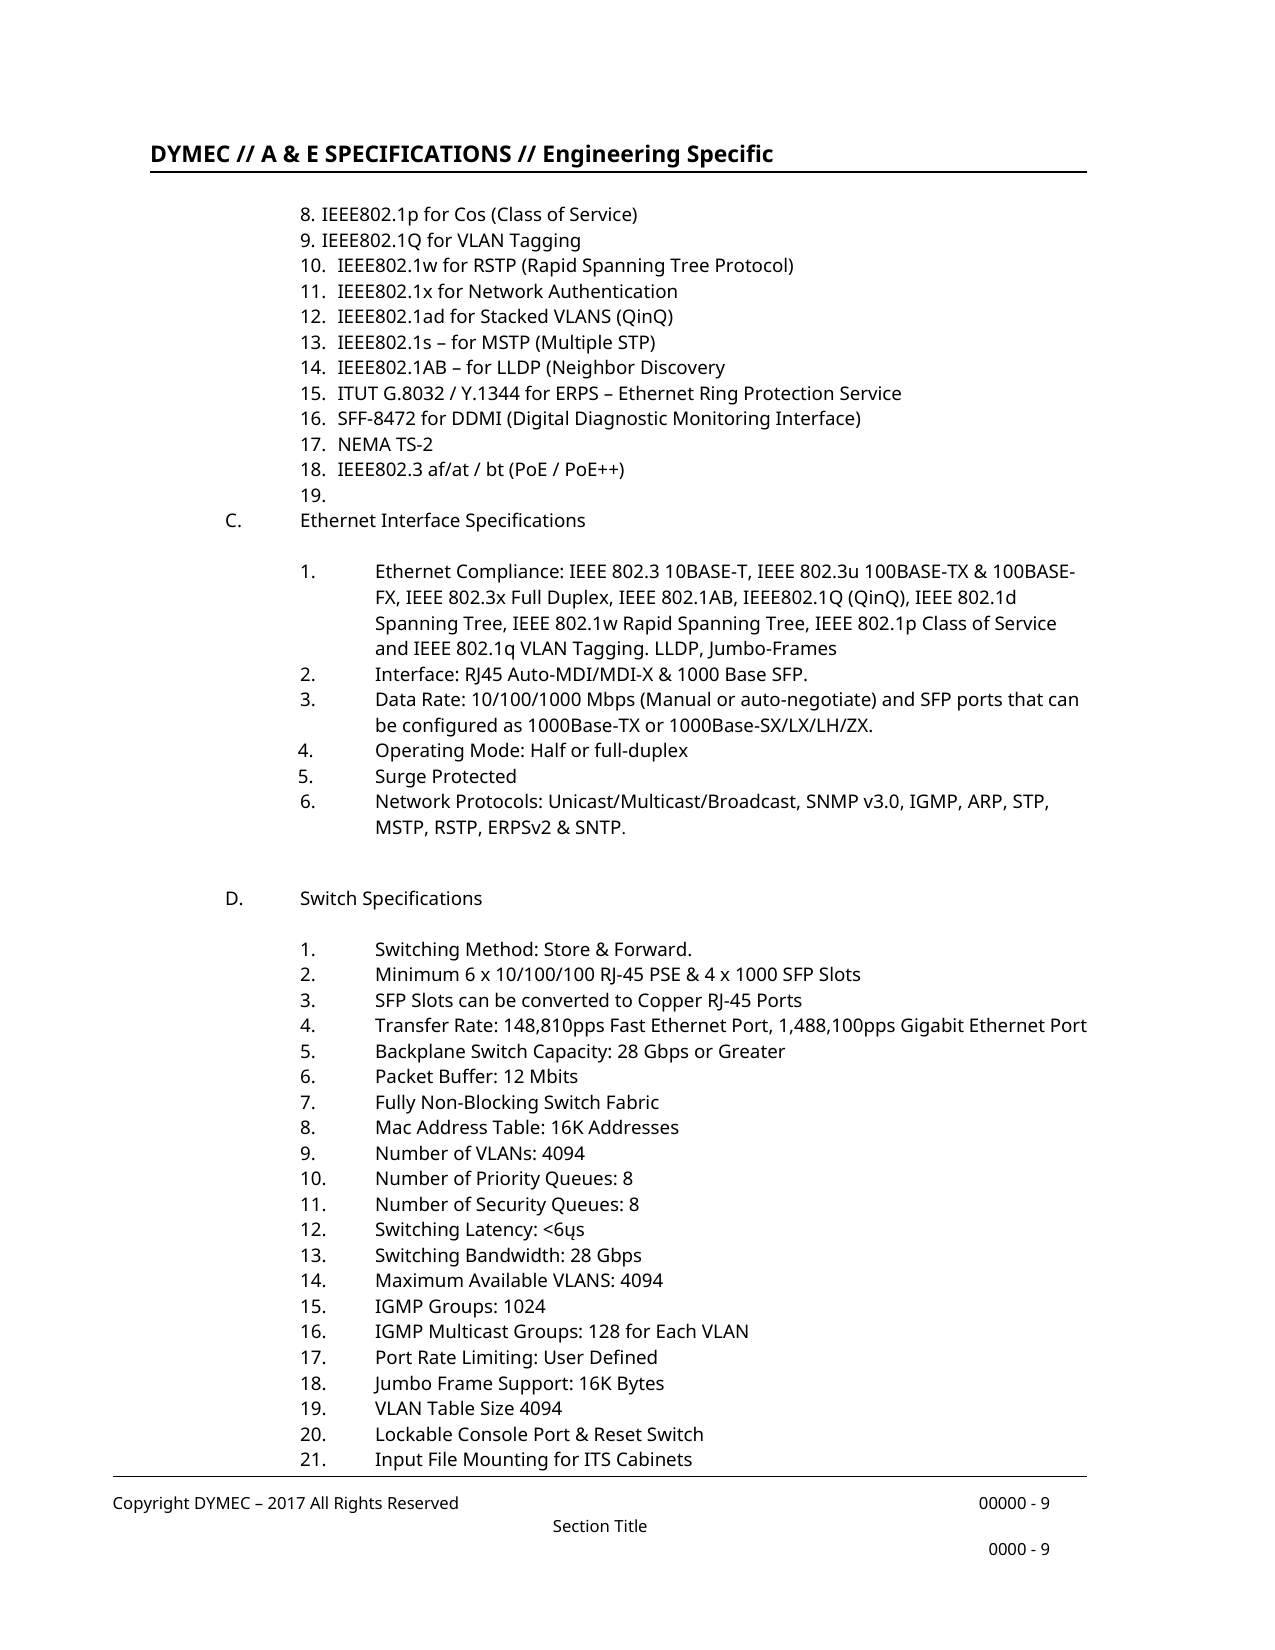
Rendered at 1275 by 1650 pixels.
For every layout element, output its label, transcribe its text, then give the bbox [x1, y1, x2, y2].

list IEEE802.1p for Cos (Class of Service) [300, 201, 1087, 227]
text 2. Interface: RJ45 Auto-MDI/MDI-X & 1000 Base SFP. [300, 661, 1087, 686]
list SFF-8472 for DDMI (Digital Diagnostic Monitoring Interface) [300, 406, 1087, 431]
text 3. Data Rate: 10/100/1000 Mbps (Manual or auto-negotiate) and SFP ports that can be configured as 1000Base-TX or 1000Base-SX/LX/LH/ZX. [300, 686, 1087, 737]
text 8. Mac Address Table: 16K Addresses [150, 1114, 1087, 1140]
text 4. Operating Mode: Half or full-duplex [150, 737, 1087, 763]
list Minimum 6 x 10/100/100 RJ-45 PSE & 4 x 1000 SFP Slots [300, 961, 1087, 987]
text 13. Switching Bandwidth: 28 Gbps [150, 1242, 1087, 1268]
list Ethernet Interface Specifications [225, 508, 1087, 533]
text 15. IGMP Groups: 1024 [150, 1293, 1087, 1319]
text 16. IGMP Multicast Groups: 128 for Each VLAN [150, 1319, 1087, 1344]
list IEEE802.1Q for VLAN Tagging [300, 227, 1087, 252]
text 9. Number of VLANs: 4094 [150, 1140, 1087, 1166]
list IEEE802.1x for Network Authentication [300, 278, 1087, 303]
text 21. Input File Mounting for ITS Cabinets [150, 1446, 1087, 1472]
text 10. Number of Priority Queues: 8 [150, 1166, 1087, 1191]
list IEEE802.3 af/at / bt (PoE / PoE++) [300, 457, 1087, 482]
text 11. Number of Security Queues: 8 [150, 1191, 1087, 1217]
text 1. Ethernet Compliance: IEEE 802.3 10BASE-T, IEEE 802.3u 100BASE-TX & 100BASE-FX, IEEE 802.3x Full Duplex, IEEE 802.1AB, IEEE802.1Q (QinQ), IEEE 802.1d Spanning Tree, IEEE 802.1w Rapid Spanning Tree, IEEE 802.1p Class of Service and IEEE 802.1q VLAN Tagging. LLDP, Jumbo-Frames [300, 559, 1087, 661]
text 20. Lockable Console Port & Reset Switch [150, 1421, 1087, 1446]
list IEEE802.1w for RSTP (Rapid Spanning Tree Protocol) [300, 252, 1087, 278]
text 7. Fully Non-Blocking Switch Fabric [150, 1089, 1087, 1114]
list IEEE802.1ad for Stacked VLANS (QinQ) [300, 303, 1087, 329]
text 12. Switching Latency: <6ųs [150, 1217, 1087, 1242]
text 6. Network Protocols: Unicast/Multicast/Broadcast, SNMP v3.0, IGMP, ARP, STP, MSTP, RSTP, ERPSv2 & SNTP. [300, 788, 1087, 839]
list NEMA TS-2 [300, 431, 1087, 457]
list SFP Slots can be converted to Copper RJ-45 Ports [300, 987, 1087, 1012]
text 5. Surge Protected [150, 763, 1087, 788]
text 17. Port Rate Limiting: User Defined [150, 1344, 1087, 1370]
text 4. Transfer Rate: 148,810pps Fast Ethernet Port, 1,488,100pps Gigabit Ethernet Port [300, 1012, 1087, 1038]
list Switching Method: Store & Forward. [300, 936, 1087, 961]
list ITUT G.8032 / Y.1344 for ERPS – Ethernet Ring Protection Service [300, 380, 1087, 406]
text 6. Packet Buffer: 12 Mbits [150, 1063, 1087, 1089]
text 19. VLAN Table Size 4094 [150, 1395, 1087, 1421]
list IEEE802.1AB – for LLDP (Neighbor Discovery [300, 354, 1087, 380]
list IEEE802.1s – for MSTP (Multiple STP) [300, 329, 1087, 354]
text 5. Backplane Switch Capacity: 28 Gbps or Greater [150, 1038, 1087, 1063]
text 14. Maximum Available VLANS: 4094 [150, 1268, 1087, 1293]
text 18. Jumbo Frame Support: 16K Bytes [150, 1370, 1087, 1395]
list Switch Specifications [225, 885, 1087, 910]
